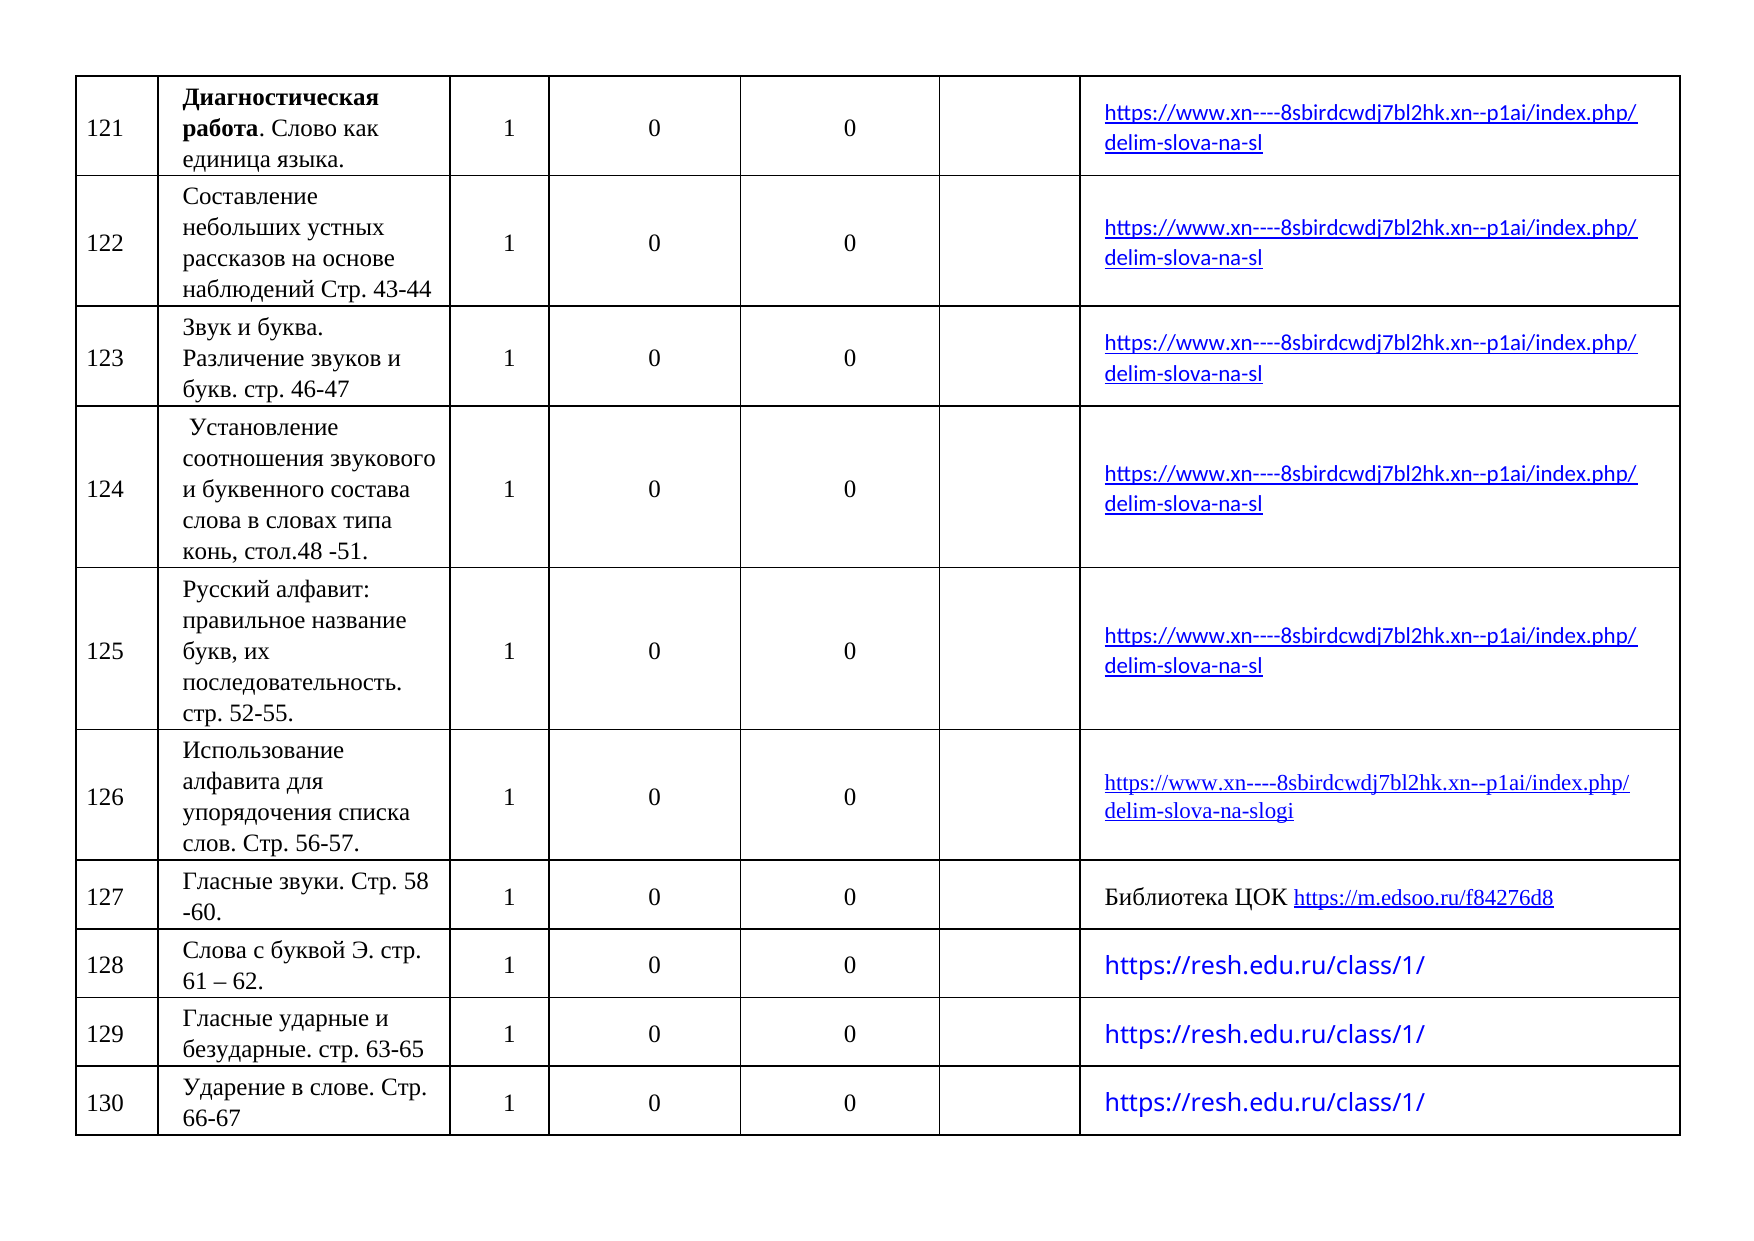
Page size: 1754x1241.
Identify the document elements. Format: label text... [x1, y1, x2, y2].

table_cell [1081, 176, 1679, 305]
table_cell 124 [77, 407, 157, 567]
table_cell Гласные звуки. Стр. 58 -60. [159, 861, 449, 928]
table_cell https://resh.edu.ru/class/1/ [1081, 1067, 1679, 1134]
table_cell [940, 176, 1079, 305]
table_cell 1 [451, 176, 548, 305]
table_cell 125 [77, 568, 157, 729]
table_cell 0 [550, 407, 740, 567]
table_cell 129 [77, 998, 157, 1065]
table_cell 0 [550, 307, 740, 405]
table_cell 130 [77, 1067, 157, 1134]
table_cell 0 [550, 568, 740, 729]
table_cell 1 [451, 407, 548, 567]
table_cell 1 [451, 1067, 548, 1134]
table_cell [940, 730, 1079, 859]
table_cell https://resh.edu.ru/class/1/ [1081, 930, 1679, 997]
table_cell 0 [741, 998, 939, 1065]
table_cell [940, 1067, 1079, 1134]
table_cell 126 [77, 730, 157, 859]
table_cell [940, 407, 1079, 567]
table_cell 0 [741, 407, 939, 567]
table_cell 0 [741, 77, 939, 175]
table_cell 0 [550, 1067, 740, 1134]
table_cell 1 [451, 730, 548, 859]
table_cell [940, 568, 1079, 729]
table_cell 127 [77, 861, 157, 928]
table_cell 0 [741, 730, 939, 859]
table_cell [940, 930, 1079, 997]
table_cell 0 [741, 1067, 939, 1134]
table_cell 0 [741, 176, 939, 305]
table_cell 0 [741, 307, 939, 405]
table_cell 0 [550, 77, 740, 175]
table_cell Библиотека ЦОК https://m.edsoo.ru/f84276d8 [1081, 861, 1679, 928]
table_cell Звук и буква. Различение звуков и букв. стр. 46-47 [159, 307, 449, 405]
table_cell Гласные ударные и безударные. стр. 63-65 [159, 998, 449, 1065]
table_cell [940, 77, 1079, 175]
table_cell 121 [77, 77, 157, 175]
table_cell https://resh.edu.ru/class/1/ [1081, 998, 1679, 1065]
table_cell 0 [550, 730, 740, 859]
table_cell Использование алфавита для упорядочения списка слов. Стр. 56-57. [159, 730, 449, 859]
table_cell 1 [451, 861, 548, 928]
table_cell 0 [550, 861, 740, 928]
table_cell [940, 998, 1079, 1065]
table_cell 122 [77, 176, 157, 305]
table_cell 1 [451, 307, 548, 405]
table_cell https://www.xn----8sbirdcwdj7bl2hk.xn--p1ai/index.php/delim-slova-na-sl [1081, 407, 1679, 567]
table_cell 0 [550, 930, 740, 997]
table_cell 0 [741, 930, 939, 997]
table_cell https://www.xn----8sbirdcwdj7bl2hk.xn--p1ai/index.php/delim-slova-na-sl [1081, 568, 1679, 729]
table_cell 128 [77, 930, 157, 997]
table_cell https://www.xn----8sbirdcwdj7bl2hk.xn--p1ai/index.php/delim-slova-na-slogi [1081, 730, 1679, 859]
table_cell Слова с буквой Э. стр. 61 – 62. [159, 930, 449, 997]
table_cell Составление небольших устных рассказов на основе наблюдений Стр. 43-44 [159, 176, 449, 305]
table_cell 123 [77, 307, 157, 405]
table_cell 0 [550, 998, 740, 1065]
table_cell Ударение в слове. Стр. 66-67 [159, 1067, 449, 1134]
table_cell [1081, 77, 1679, 175]
table_cell Русский алфавит: правильное название букв, их последовательность. стр. 52-55. [159, 568, 449, 729]
table_cell 0 [550, 176, 740, 305]
table_cell [940, 307, 1079, 405]
table_cell [940, 861, 1079, 928]
table_cell 1 [451, 568, 548, 729]
table_cell 1 [451, 930, 548, 997]
table_cell Диагностическая работа. Слово как единица языка. [159, 77, 449, 175]
table_cell 0 [741, 861, 939, 928]
table_cell https://www.xn----8sbirdcwdj7bl2hk.xn--p1ai/index.php/delim-slova-na-sl [1081, 307, 1679, 405]
table_cell 0 [741, 568, 939, 729]
table_cell Установление соотношения звукового и буквенного состава слова в словах типа конь, стол.48 -51. [159, 407, 449, 567]
table_cell 1 [451, 77, 548, 175]
table_cell 1 [451, 998, 548, 1065]
